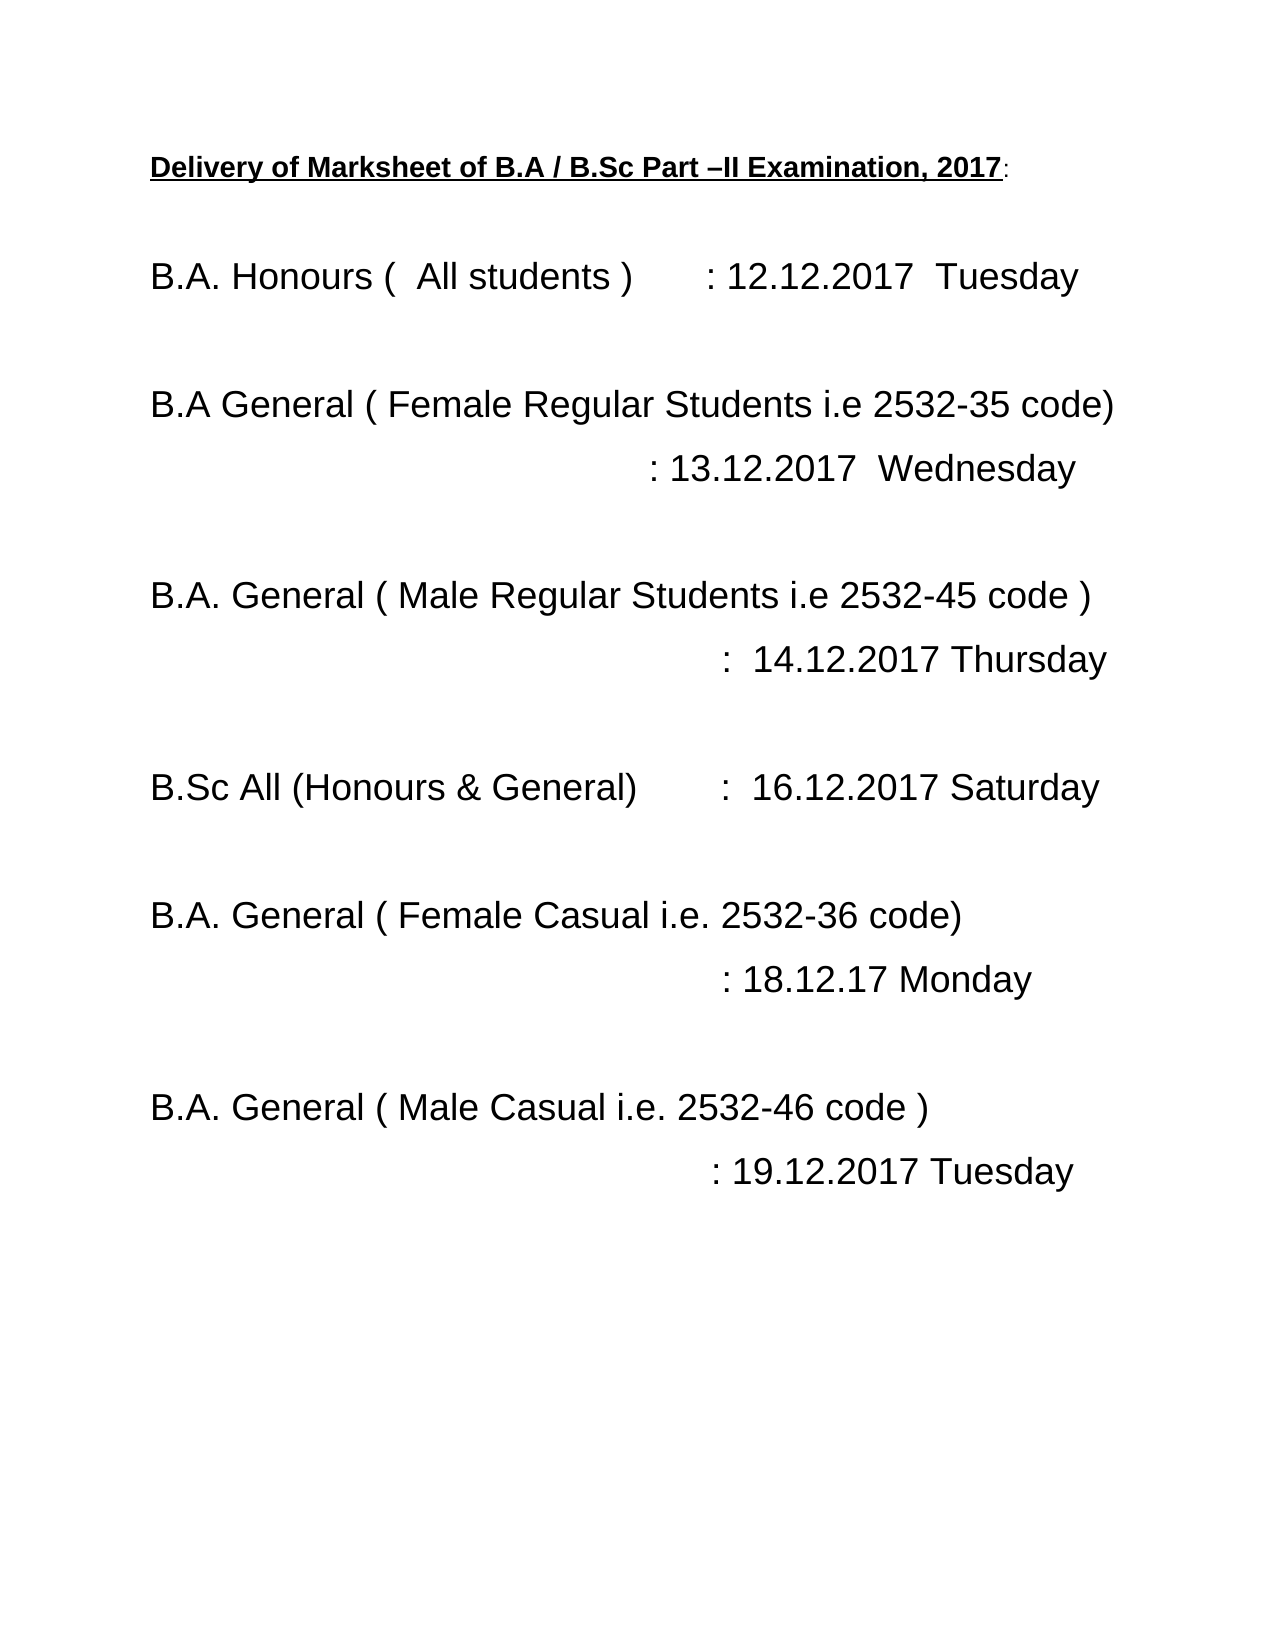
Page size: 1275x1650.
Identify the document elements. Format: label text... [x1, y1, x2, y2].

text : 14.12.2017 Thursday [150, 638, 1125, 681]
text : 18.12.17 Monday [150, 957, 1125, 1001]
text : 19.12.2017 Tuesday [150, 1149, 1125, 1192]
text Delivery of Marksheet of B.A / B.Sc Part –II Examination, 2017: [150, 150, 1125, 183]
text : 13.12.2017 Wednesday [150, 446, 1125, 489]
text B.A. Honours ( All students ) : 12.12.2017 Tuesday [150, 254, 1125, 297]
text B.A. General ( Male Casual i.e. 2532-46 code ) [150, 1085, 1125, 1128]
text B.A. General ( Male Regular Students i.e 2532-45 code ) [150, 574, 1125, 617]
text B.Sc All (Honours & General) : 16.12.2017 Saturday [150, 766, 1125, 809]
text B.A General ( Female Regular Students i.e 2532-35 code) [150, 382, 1125, 425]
text B.A. General ( Female Casual i.e. 2532-36 code) [150, 893, 1125, 937]
